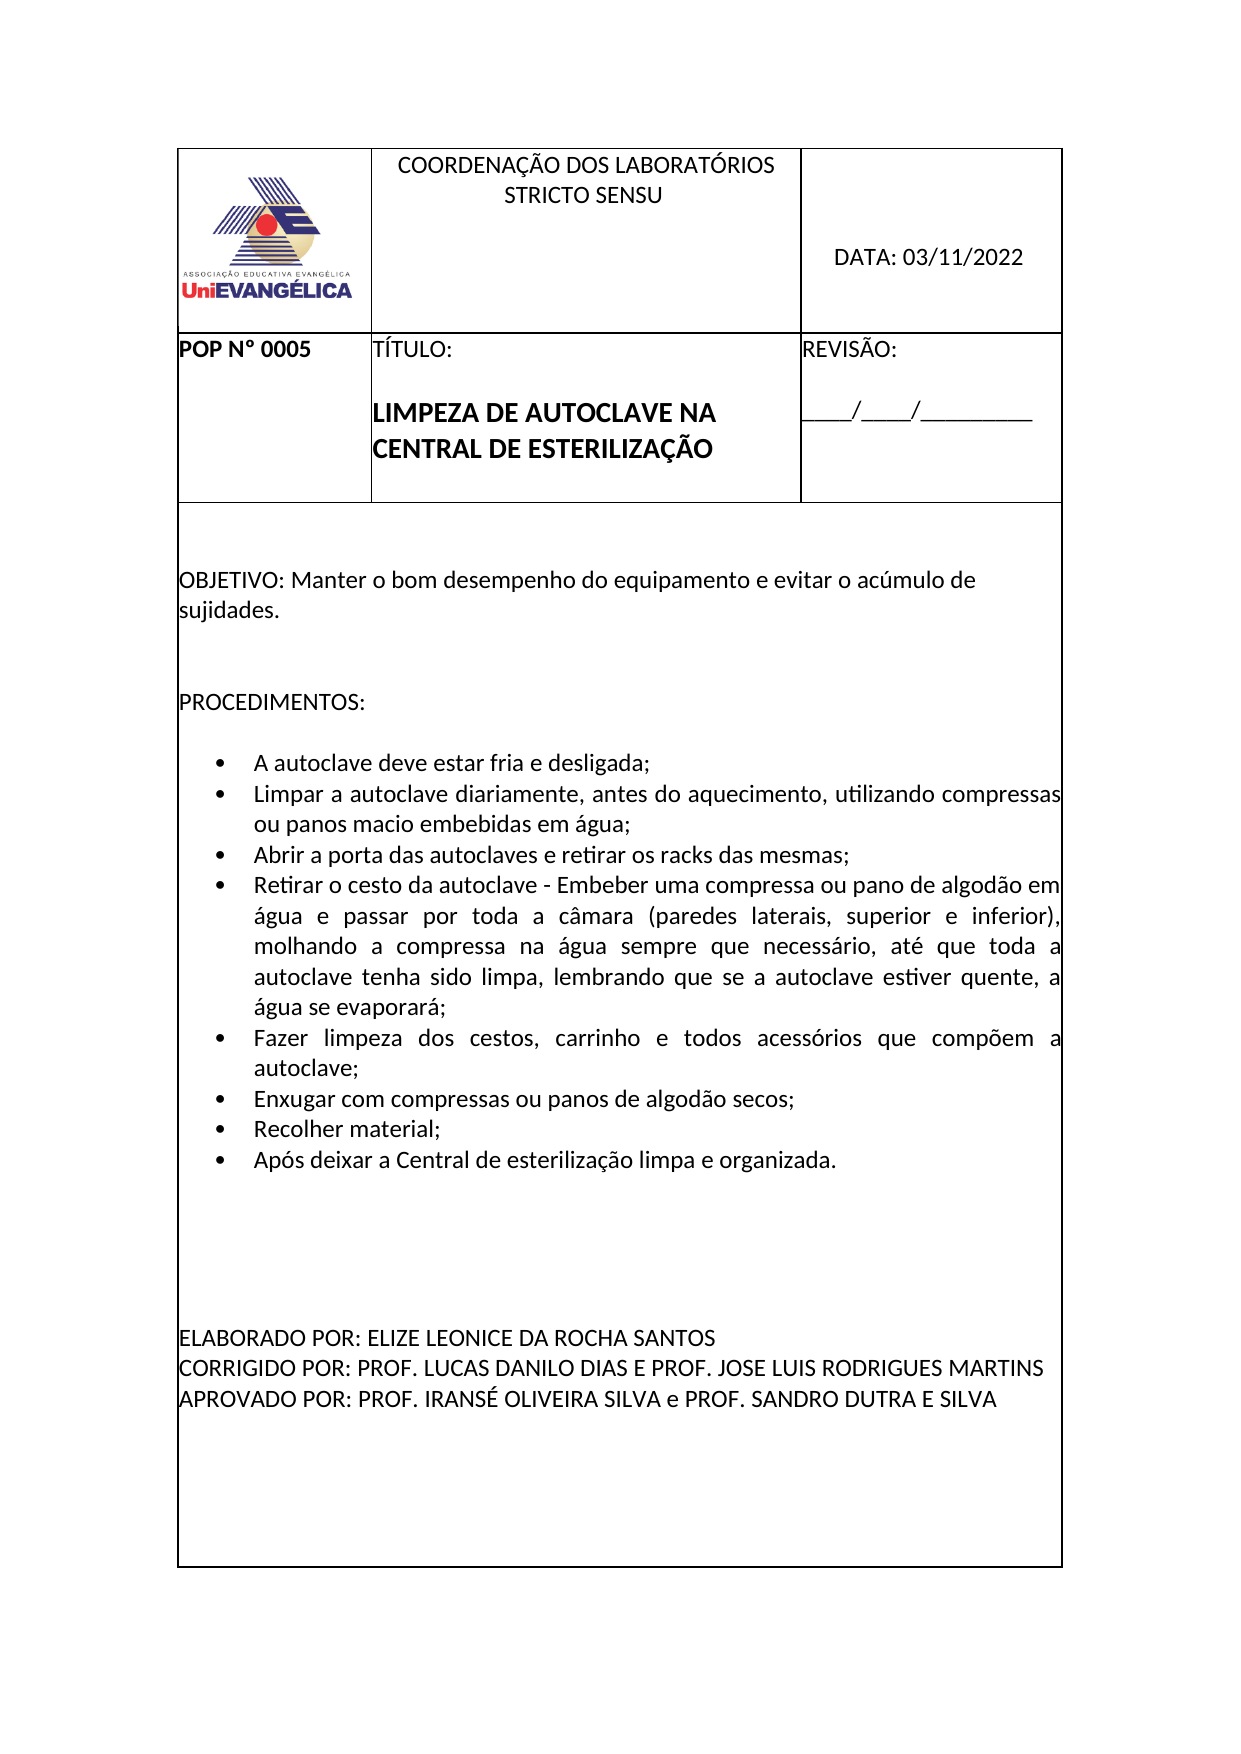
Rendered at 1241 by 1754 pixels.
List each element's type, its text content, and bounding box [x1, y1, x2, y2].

table_cell POP Nº 0005 [179, 334, 371, 501]
table_header DATA: 03/11/2022 [802, 149, 1061, 332]
table_cell OBJETIVO: Manter o bom desempenho do equipamento e evitar o acúmulo de sujidades. PROCEDIMENTOS: A autoclave deve estar fria e desligada; Limpar a autoclave diariamente, antes do aquecimento, utilizando compressas ou panos macio embebidas em água; Abrir a porta das autoclaves e retirar os racks das mesmas; Retirar o cesto da autoclave - Embeber uma compressa ou pano de algodão em água e passar por toda a câmara (paredes laterais, superior e inferior), molhando a compressa na água sempre que necessário, até que toda a autoclave tenha sido limpa, lembrando que se a autoclave estiver quente, a água se evaporará; Fazer limpeza dos cestos, carrinho e todos acessórios que compõem a autoclave; Enxugar com compressas ou panos de algodão secos; Recolher material; Após deixar a Central de esterilização limpa e organizada. ELABORADO POR: ELIZE LEONICE DA ROCHA SANTOS CORRIGIDO POR: PROF. LUCAS DANILO DIAS E PROF. JOSE LUIS RODRIGUES MARTINS APROVADO POR: PROF. IRANSÉ OLIVEIRA SILVA e PROF. SANDRO DUTRA E SILVA [179, 503, 1061, 1566]
table_header [179, 149, 371, 332]
table_cell TÍTULO: LIMPEZA DE AUTOCLAVE NA CENTRAL DE ESTERILIZAÇÃO [372, 334, 800, 501]
table_cell REVISÃO: ____/____/_________ [802, 334, 1061, 501]
picture [178, 149, 356, 326]
table_header COORDENAÇÃO DOS LABORATÓRIOS STRICTO SENSU [372, 149, 800, 332]
